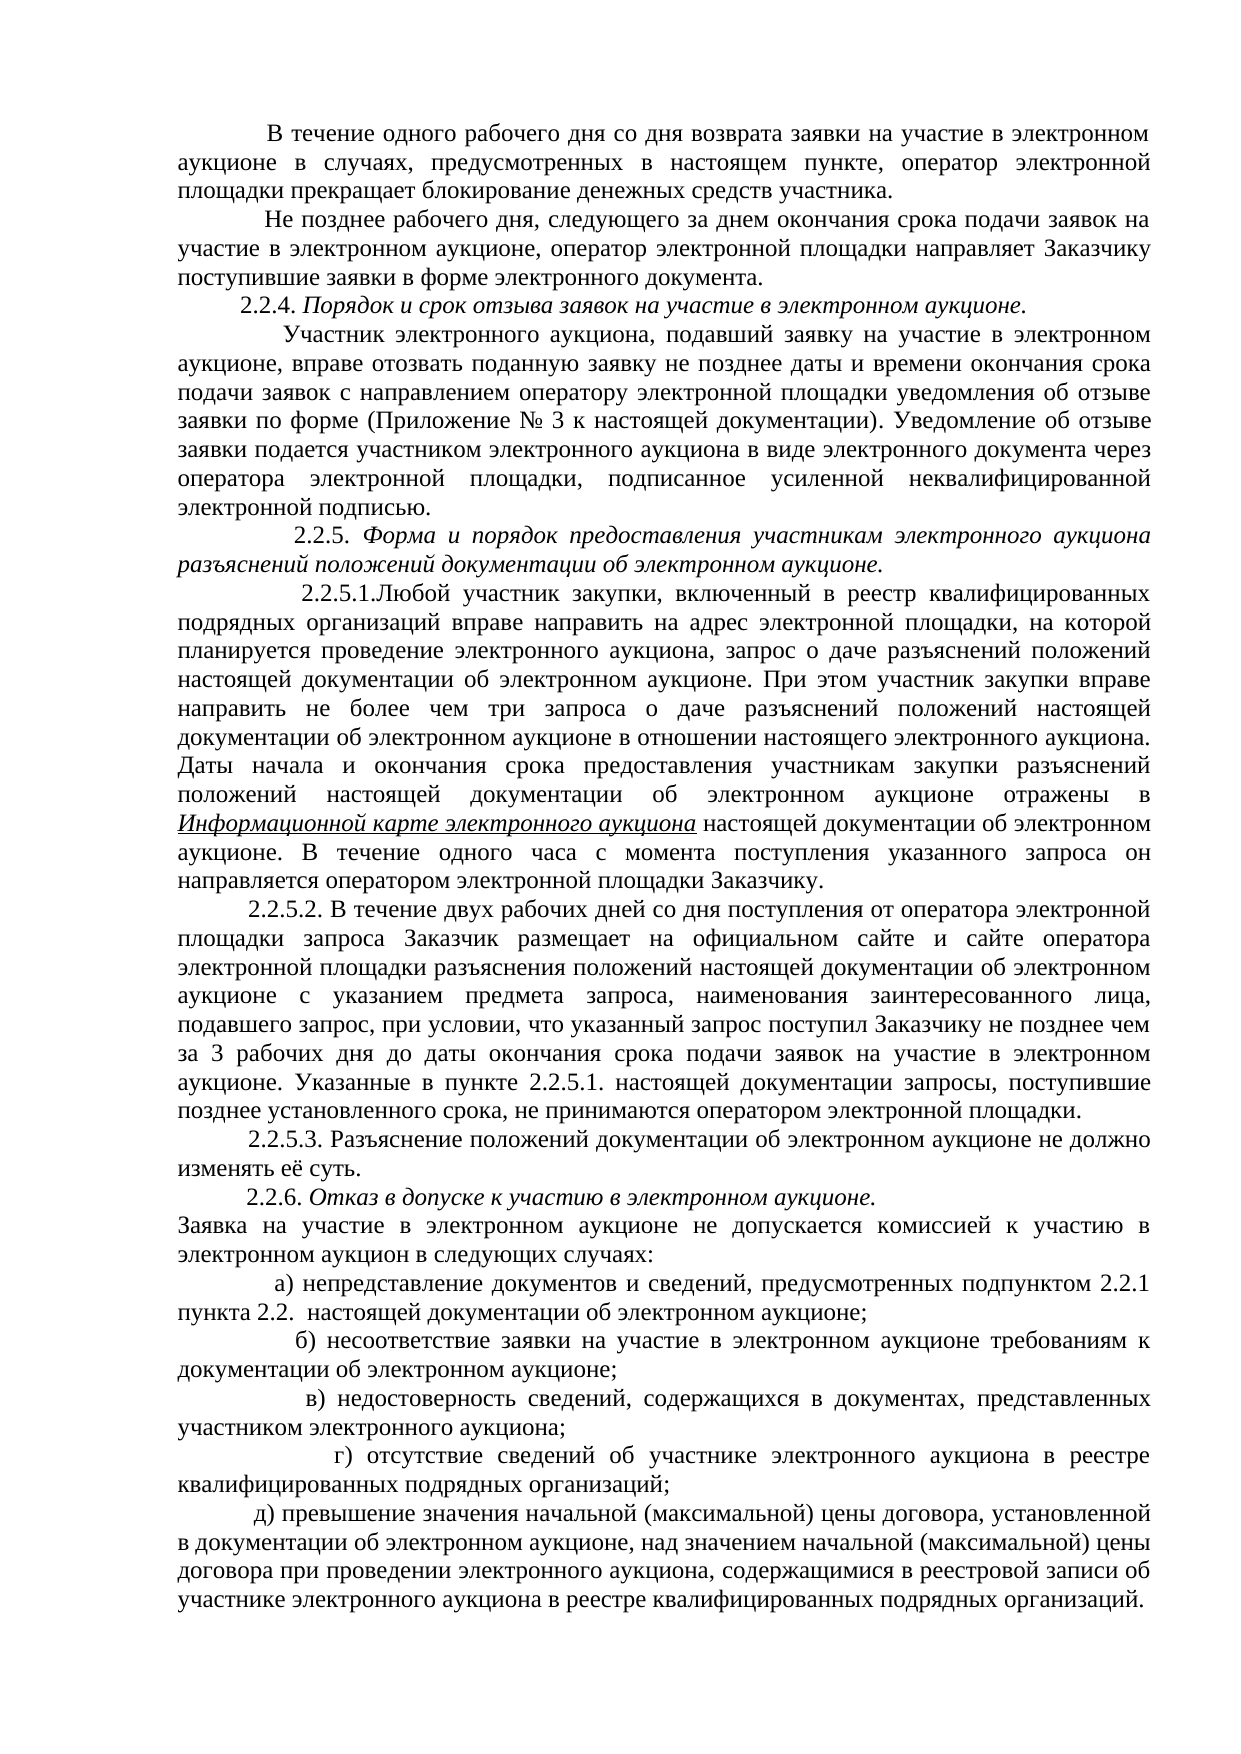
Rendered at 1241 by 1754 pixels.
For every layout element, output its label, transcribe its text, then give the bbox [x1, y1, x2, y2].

text 2.2.6. Отказ в допуске к участию в электронном аукционе. [177, 1182, 1152, 1211]
text б) несоответствие заявки на участие в электронном аукционе требованиям к документации об электронном аукционе; [177, 1326, 1152, 1383]
text 2.2.4. Порядок и срок отзыва заявок на участие в электронном аукционе. [177, 291, 1152, 319]
text В течение одного рабочего дня со дня возврата заявки на участие в электронном аукционе в случаях, предусмотренных в настоящем пункте, оператор электронной площадки прекращает блокирование денежных средств участника. [177, 118, 1152, 204]
text г) отсутствие сведений об участнике электронного аукциона в реестре квалифицированных подрядных организаций; [177, 1441, 1152, 1498]
text Не позднее рабочего дня, следующего за днем окончания срока подачи заявок на участие в электронном аукционе, оператор электронной площадки направляет Заказчику поступившие заявки в форме электронного документа. [177, 204, 1152, 291]
text Участник электронного аукциона, подавший заявку на участие в электронном аукционе, вправе отозвать поданную заявку не позднее даты и времени окончания срока подачи заявок с направлением оператору электронной площадки уведомления об отзыве заявки по форме (Приложение № 3 к настоящей документации). Уведомление об отзыве заявки подается участником электронного аукциона в виде электронного документа через оператора электронной площадки, подписанное усиленной неквалифицированной электронной подписью. [177, 319, 1152, 521]
text 2.2.5.2. В течение двух рабочих дней со дня поступления от оператора электронной площадки запроса Заказчик размещает на официальном сайте и сайте оператора электронной площадки разъяснения положений настоящей документации об электронном аукционе с указанием предмета запроса, наименования заинтересованного лица, подавшего запрос, при условии, что указанный запрос поступил Заказчику не позднее чем за 3 рабочих дня до даты окончания срока подачи заявок на участие в электронном аукционе. Указанные в пункте 2.2.5.1. настоящей документации запросы, поступившие позднее установленного срока, не принимаются оператором электронной площадки. [177, 894, 1152, 1124]
text а) непредставление документов и сведений, предусмотренных подпунктом 2.2.1 пункта 2.2. настоящей документации об электронном аукционе; [177, 1268, 1152, 1326]
text 2.2.5. Форма и порядок предоставления участникам электронного аукциона разъяснений положений документации об электронном аукционе. [177, 521, 1152, 578]
text д) превышение значения начальной (максимальной) цены договора, установленной в документации об электронном аукционе, над значением начальной (максимальной) цены договора при проведении электронного аукциона, содержащимися в реестровой записи об участнике электронного аукциона в реестре квалифицированных подрядных организаций. [177, 1498, 1152, 1613]
text в) недостоверность сведений, содержащихся в документах, представленных участником электронного аукциона; [177, 1383, 1152, 1441]
text 2.2.5.3. Разъяснение положений документации об электронном аукционе не должно изменять её суть. [177, 1124, 1152, 1182]
text 2.2.5.1.Любой участник закупки, включенный в реестр квалифицированных подрядных организаций вправе направить на адрес электронной площадки, на которой планируется проведение электронного аукциона, запрос о даче разъяснений положений настоящей документации об электронном аукционе. При этом участник закупки вправе направить не более чем три запроса о даче разъяснений положений настоящей документации об электронном аукционе в отношении настоящего электронного аукциона. Даты начала и окончания срока предоставления участникам закупки разъяснений положений настоящей документации об электронном аукционе отражены в Информационной карте электронного аукциона настоящей документации об электронном аукционе. В течение одного часа с момента поступления указанного запроса он направляется оператором электронной площадки Заказчику. [177, 578, 1152, 894]
text Заявка на участие в электронном аукционе не допускается комиссией к участию в электронном аукцион в следующих случаях: [177, 1211, 1152, 1268]
